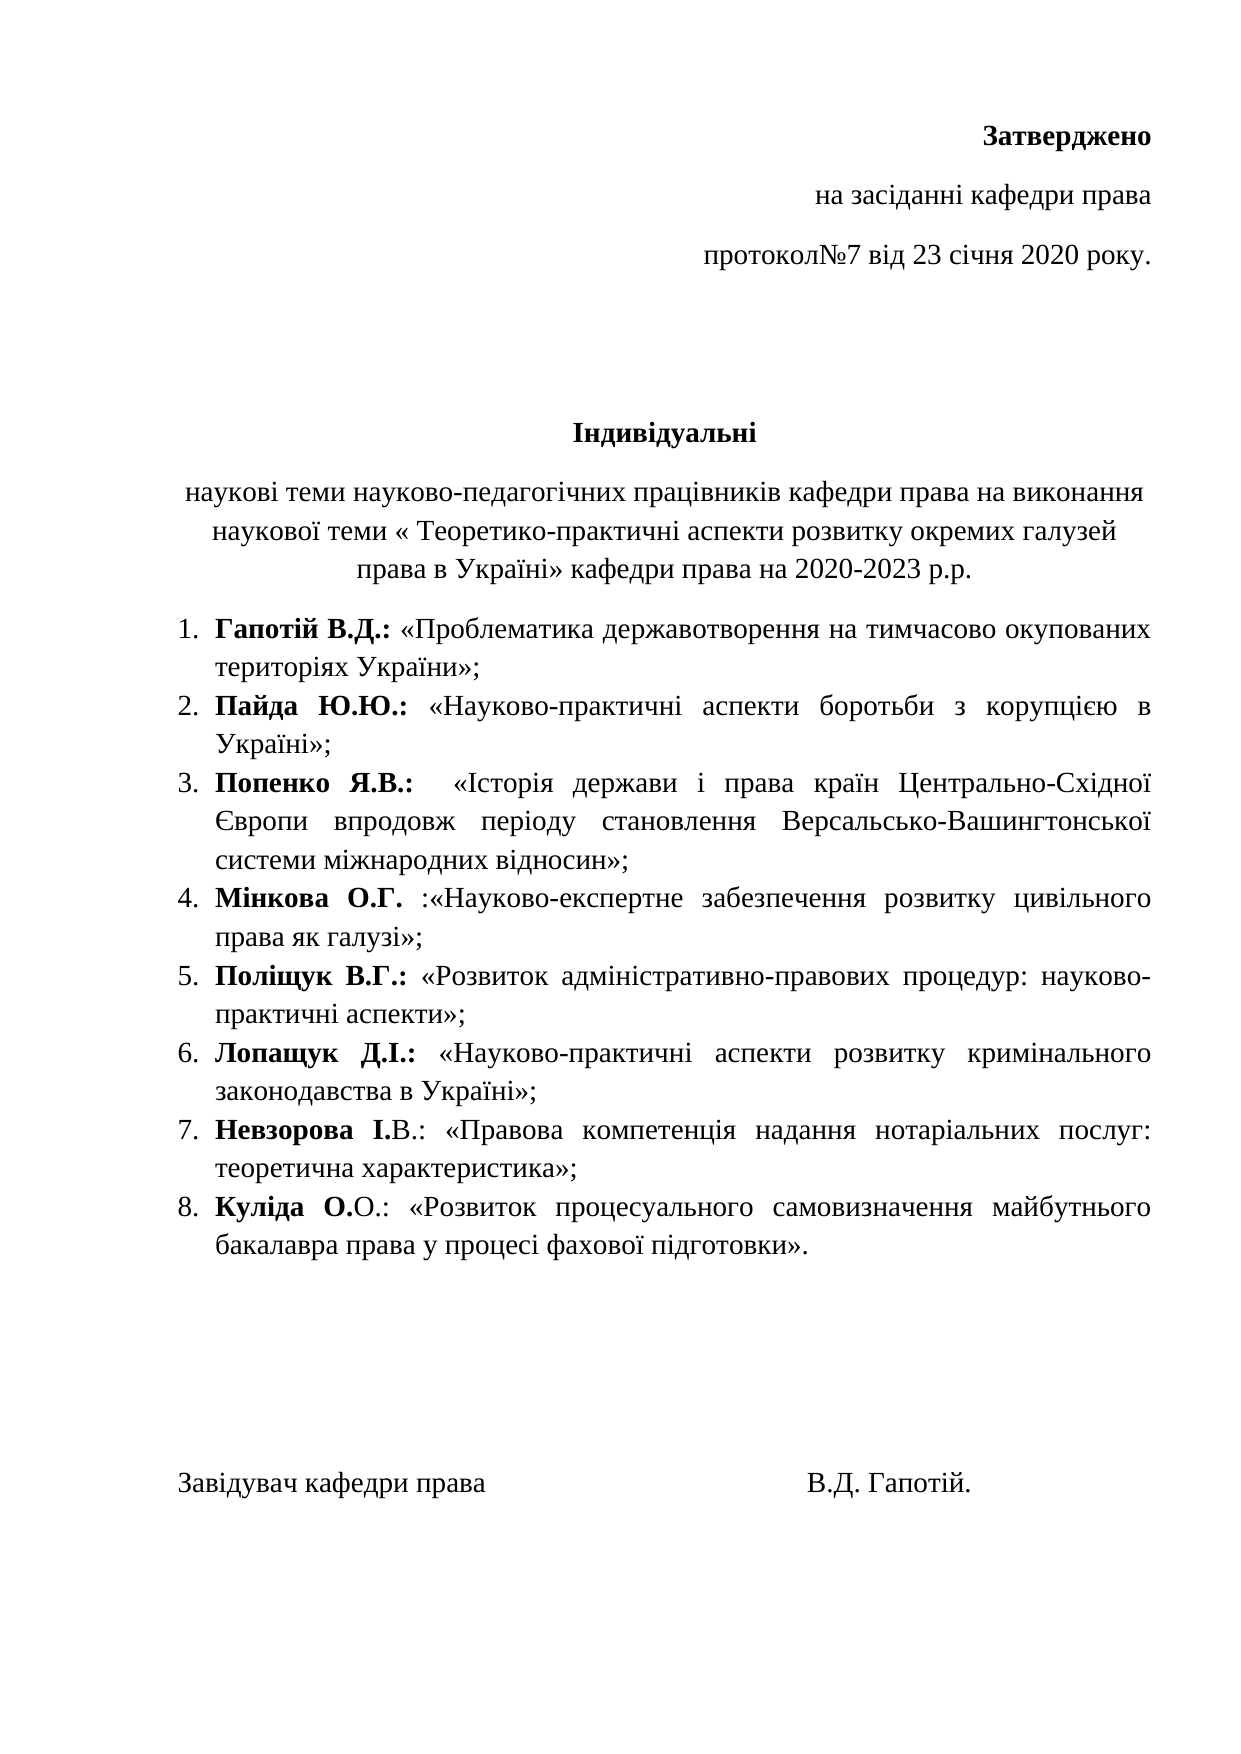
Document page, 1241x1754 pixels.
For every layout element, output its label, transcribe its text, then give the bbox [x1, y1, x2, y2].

list Лопащук Д.І.: «Науково-практичні аспекти розвитку кримінального законодавства в Україні»; [177, 1035, 1152, 1107]
list Пайда Ю.Ю.: «Науково-практичні аспекти боротьби з корупцією в Україні»; [177, 688, 1152, 760]
list Невзорова І.В.: «Правова компетенція надання нотаріальних послуг: теоретична характеристика»; [177, 1112, 1152, 1184]
list Куліда О.О.: «Розвиток процесуального самовизначення майбутнього бакалавра права у процесі фахової підготовки». [177, 1189, 1152, 1261]
list Поліщук В.Г.: «Розвиток адміністративно-правових процедур: науково-практичні аспекти»; [177, 958, 1152, 1030]
text наукові теми науково-педагогічних працівників кафедри права на виконання наукової теми « Теоретико-практичні аспекти розвитку окремих галузей права в Україні» кафедри права на 2020-2023 р.р. [177, 474, 1152, 585]
list Гапотій В.Д.: «Проблематика державотворення на тимчасово окупованих територіях України»; [177, 611, 1152, 683]
text на засіданні кафедри права [177, 177, 1152, 211]
text Завідувач кафедри права В.Д. Гапотій. [177, 1465, 1152, 1498]
text протокол№7 від 23 січня 2020 року. [177, 237, 1152, 270]
list Попенко Я.В.: «Історія держави і права країн Центрально-Східної Європи впродовж періоду становлення Версальсько-Вашингтонської системи міжнародних відносин»; [177, 765, 1152, 876]
text Затверджено [177, 118, 1152, 152]
text Індивідуальні [177, 415, 1152, 448]
list Мінкова О.Г. :«Науково-експертне забезпечення розвитку цивільного права як галузі»; [177, 881, 1152, 953]
